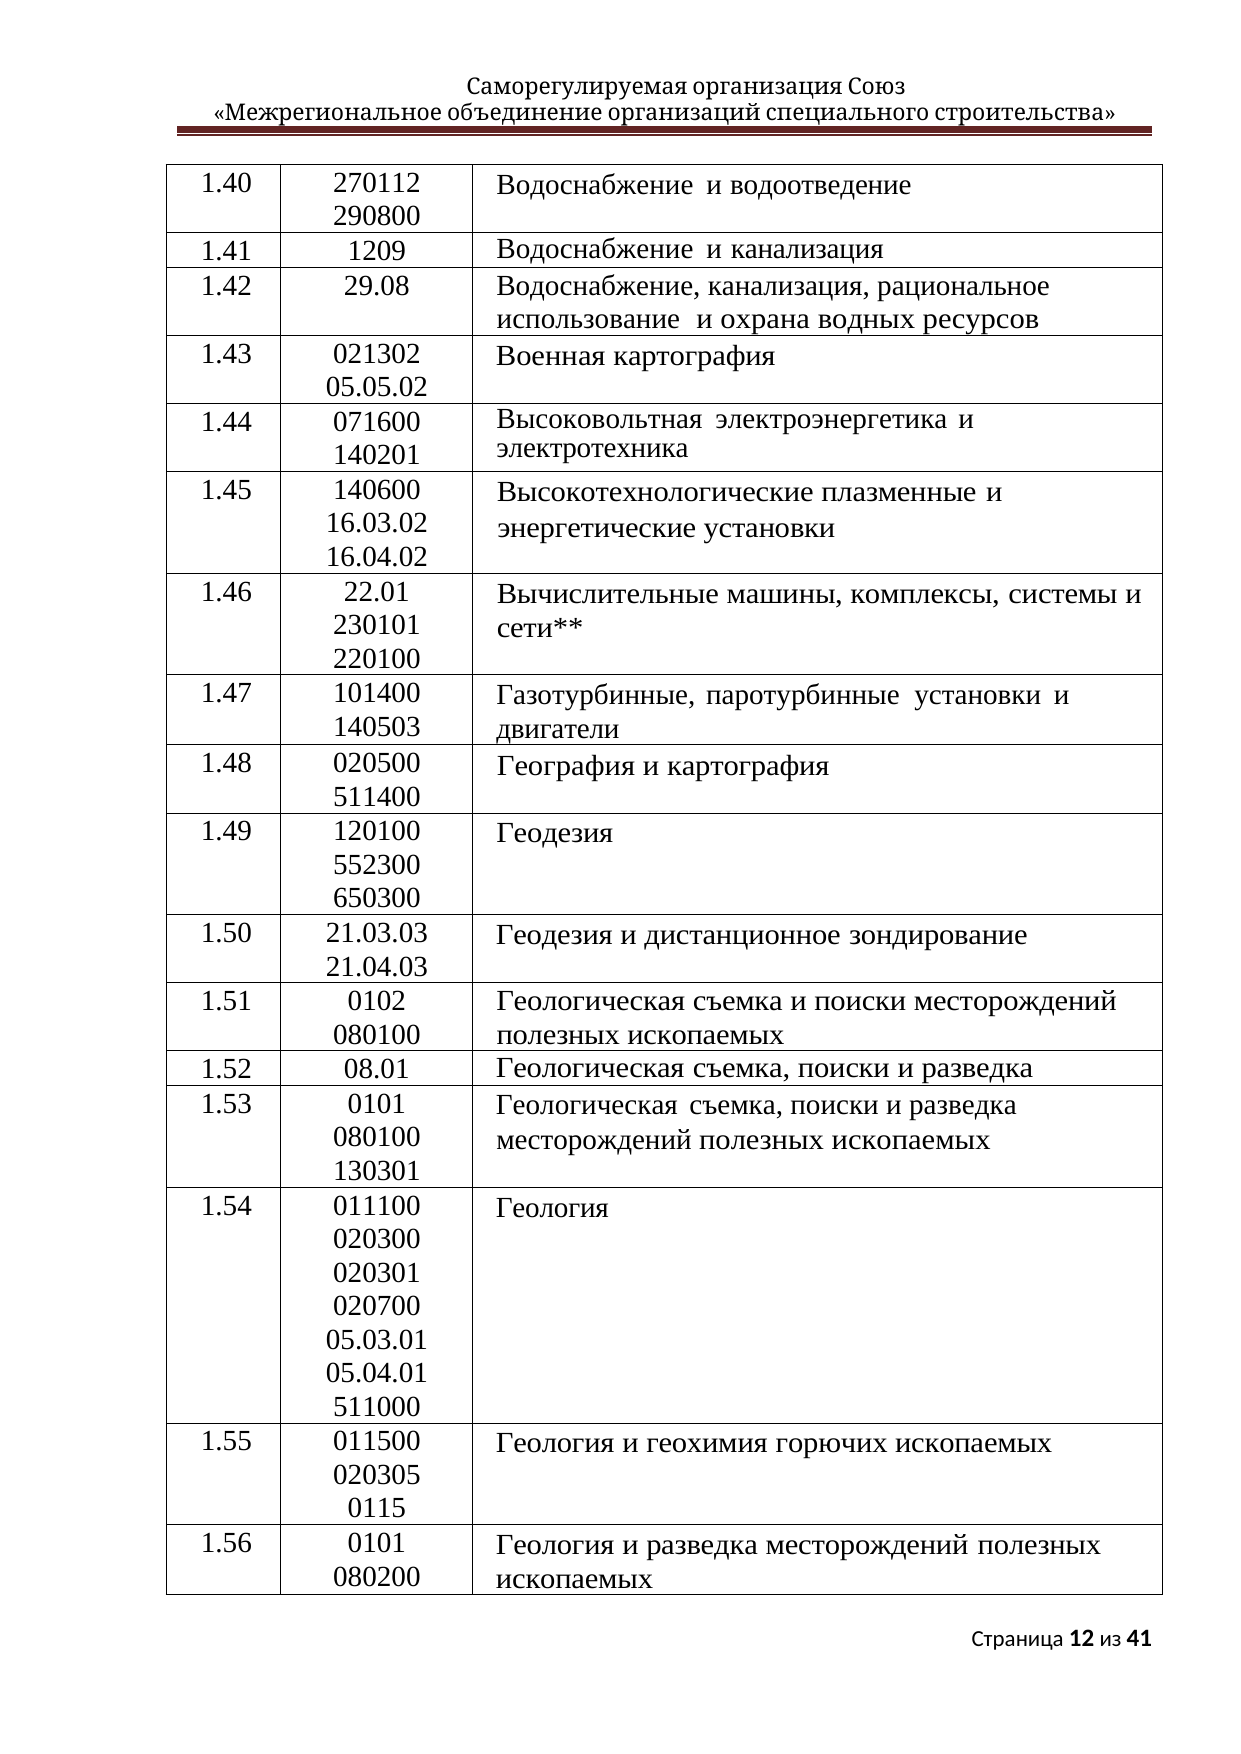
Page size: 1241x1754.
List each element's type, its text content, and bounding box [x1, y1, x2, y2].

table_cell Геология и разведка месторождений полезных ископаемых [473, 1525, 1162, 1594]
table_cell 120100 552300 650300 [281, 814, 472, 914]
table_cell [167, 814, 280, 914]
table_cell Высоковольтная электроэнергетика и электротехника [473, 404, 1162, 471]
table_cell [167, 675, 280, 744]
table_cell География и картография [473, 745, 1162, 812]
table_cell Геологическая съемка и поиски месторождений полезных ископаемых [473, 983, 1162, 1050]
table_cell [167, 983, 280, 1050]
table_cell 0102 080100 [281, 983, 472, 1050]
table_cell Газотурбинные, паротурбинные установки и двигатели [473, 675, 1162, 744]
table_cell [167, 1188, 280, 1422]
table_cell [167, 745, 280, 812]
table_cell 011100 020300 020301 020700 05.03.01 05.04.01 511000 [281, 1188, 472, 1422]
table_cell Водоснабжение и канализация [473, 233, 1162, 267]
table_cell 08.01 [281, 1051, 472, 1085]
table_cell 140600 16.03.02 16.04.02 [281, 472, 472, 573]
table_cell [167, 915, 280, 982]
table_cell Водоснабжение, канализация, рациональное использование и охрана водных ресурсов [473, 268, 1162, 335]
table_cell Водоснабжение и водоотведение [473, 165, 1162, 232]
table_cell 0101 080100 130301 [281, 1086, 472, 1187]
table_cell Геологическая съемка, поиски и разведка месторождений полезных ископаемых [473, 1086, 1162, 1187]
table_cell 1209 [281, 233, 472, 267]
table_cell 270112 290800 [281, 165, 472, 232]
table_cell [167, 404, 280, 471]
table_cell [167, 1051, 280, 1085]
table_cell 071600 140201 [281, 404, 472, 471]
table_cell Геодезия и дистанционное зондирование [473, 915, 1162, 982]
table_cell [167, 336, 280, 403]
table_cell [167, 268, 280, 335]
table_cell [167, 574, 280, 674]
table_cell Геологическая съемка, поиски и разведка [473, 1051, 1162, 1085]
table_cell 011500 020305 0115 [281, 1424, 472, 1524]
table_cell Военная картография [473, 336, 1162, 403]
table_cell 021302 05.05.02 [281, 336, 472, 403]
table_cell Геология и геохимия горючих ископаемых [473, 1424, 1162, 1524]
table_cell 29.08 [281, 268, 472, 335]
table_cell 101400 140503 [281, 675, 472, 744]
table_cell Вычислительные машины, комплексы, системы и сети** [473, 574, 1162, 674]
table_cell [167, 233, 280, 267]
table_cell Геодезия [473, 814, 1162, 914]
table_cell Геология [473, 1188, 1162, 1422]
table_cell 0101 080200 [281, 1525, 472, 1594]
table_cell 22.01 230101 220100 [281, 574, 472, 674]
table_cell [167, 1424, 280, 1524]
table_cell [167, 472, 280, 573]
table_cell [167, 1086, 280, 1187]
table_cell 020500 511400 [281, 745, 472, 812]
table_cell Высокотехнологические плазменные и энергетические установки [473, 472, 1162, 573]
table_cell [167, 1525, 280, 1594]
table_cell [167, 165, 280, 232]
table_cell 21.03.03 21.04.03 [281, 915, 472, 982]
